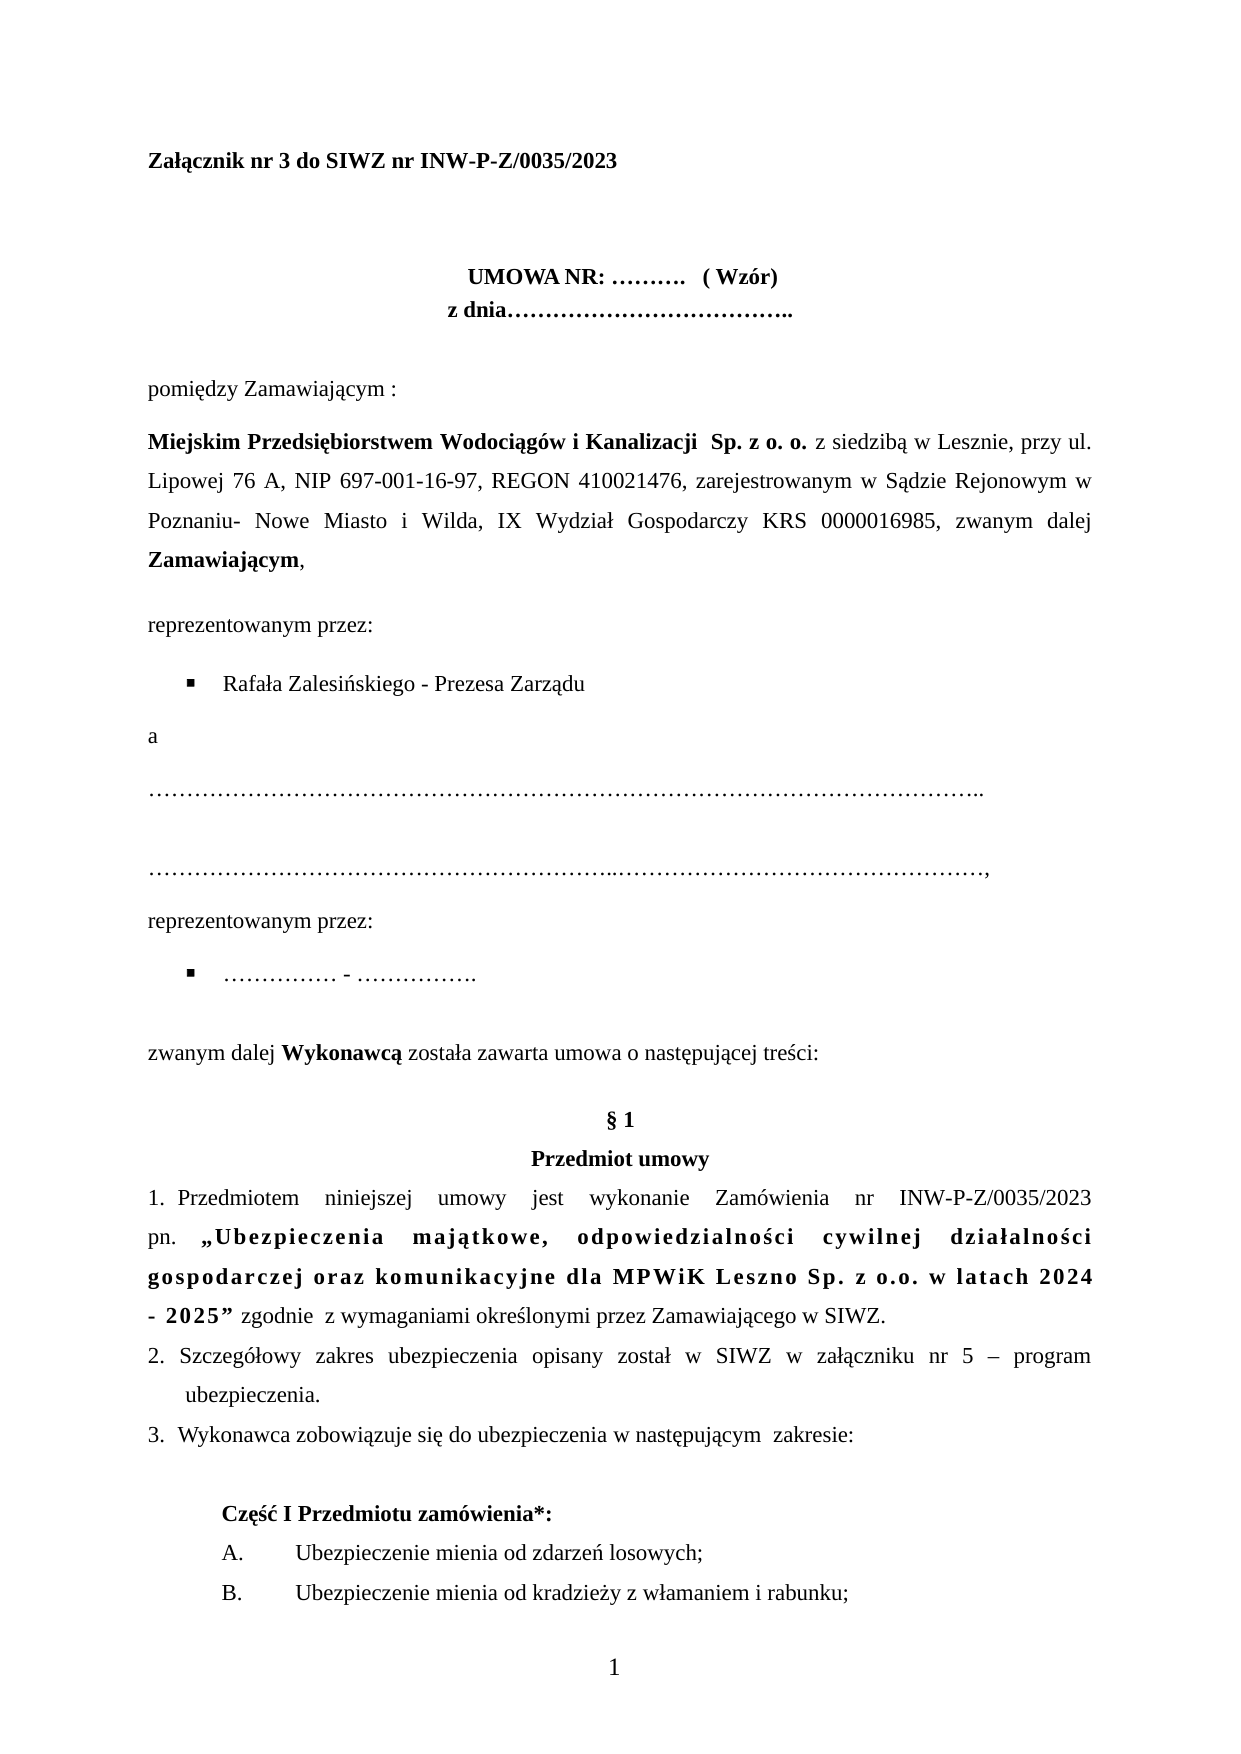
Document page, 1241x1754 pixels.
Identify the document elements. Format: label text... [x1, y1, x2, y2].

text ……………………………………………………………………………………………….. [148, 775, 1093, 801]
text zwanym dalej Wykonawcą została zawarta umowa o następującej treści: [148, 1039, 1093, 1065]
text a [148, 722, 1093, 749]
subtitle reprezentowanym przez: [148, 611, 1093, 637]
text z dnia……………………………….. [148, 296, 1093, 322]
list …………… - ……………. [185, 959, 1093, 986]
list Rafała Zalesińskiego - Prezesa Zarządu [185, 670, 1093, 696]
list Wykonawca zobowiązuje się do ubezpieczenia w następującym zakresie: [148, 1421, 1093, 1447]
text ……………………………………………………..…………………………………………, [148, 854, 1093, 881]
text Załącznik nr 3 do SIWZ nr INW-P-Z/0035/2023 [148, 148, 1093, 174]
text 2. Szczegółowy zakres ubezpieczenia opisany został w SIWZ w załączniku nr 5 – program ubezpieczenia. [148, 1342, 1093, 1408]
text Przedmiot umowy [148, 1145, 1093, 1171]
text B. Ubezpieczenie mienia od kradzieży z włamaniem i rabunku; [221, 1579, 1093, 1605]
text Miejskim Przedsiębiorstwem Wodociągów i Kanalizacji Sp. z o. o. z siedzibą w Lesznie, przy ul. Lipowej , NIP 697-001-16-97, REGON 410021476, zarejestrowanym w Sądzie Rejonowym w Poznaniu- Nowe Miasto i Wilda, IX Wydział Gospodarczy KRS 0000016985, zwanym dalej Zamawiającym, [148, 428, 1093, 573]
text § 1 [148, 1106, 1093, 1133]
text Część I Przedmiotu zamówienia*: [221, 1500, 1093, 1526]
text A. Ubezpieczenie mienia od zdarzeń losowych; [221, 1539, 1093, 1566]
list Przedmiotem niniejszej umowy jest wykonanie Zamówienia nr INW-P-Z/0035/2023 pn. „Ubezpieczenia majątkowe, odpowiedzialności cywilnej działalności gospodarczej oraz komunikacyjne dla MPWiK Leszno Sp. z o.o. w latach 2024 - 2025” zgodnie z wymaganiami określonymi przez Zamawiającego w SIWZ. [148, 1184, 1093, 1329]
text pomiędzy Zamawiającym : [148, 375, 1093, 401]
subtitle UMOWA NR: ………. ( Wzór) [148, 263, 1093, 290]
text reprezentowanym przez: [148, 907, 1093, 933]
